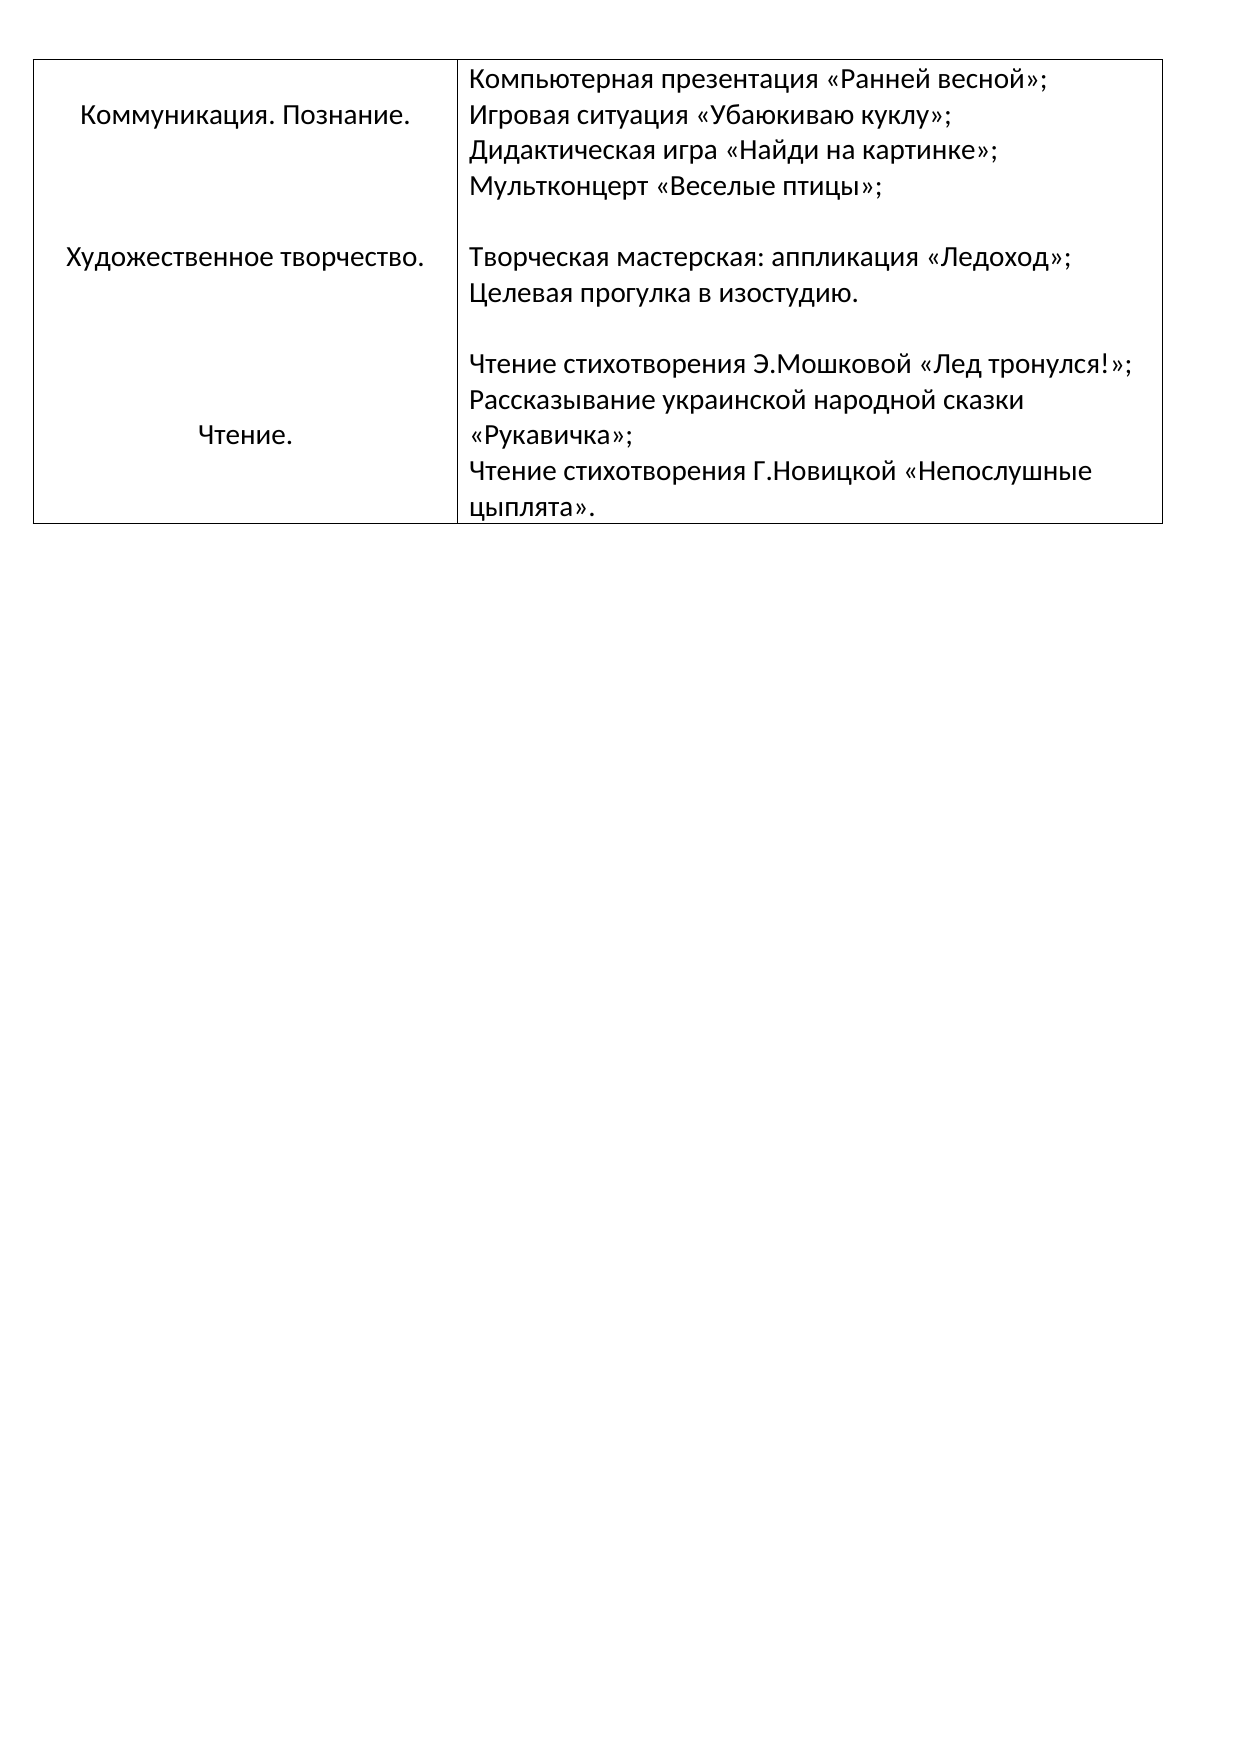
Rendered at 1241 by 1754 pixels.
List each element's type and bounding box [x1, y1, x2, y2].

table_cell [34, 60, 457, 523]
table_cell [458, 60, 1162, 523]
